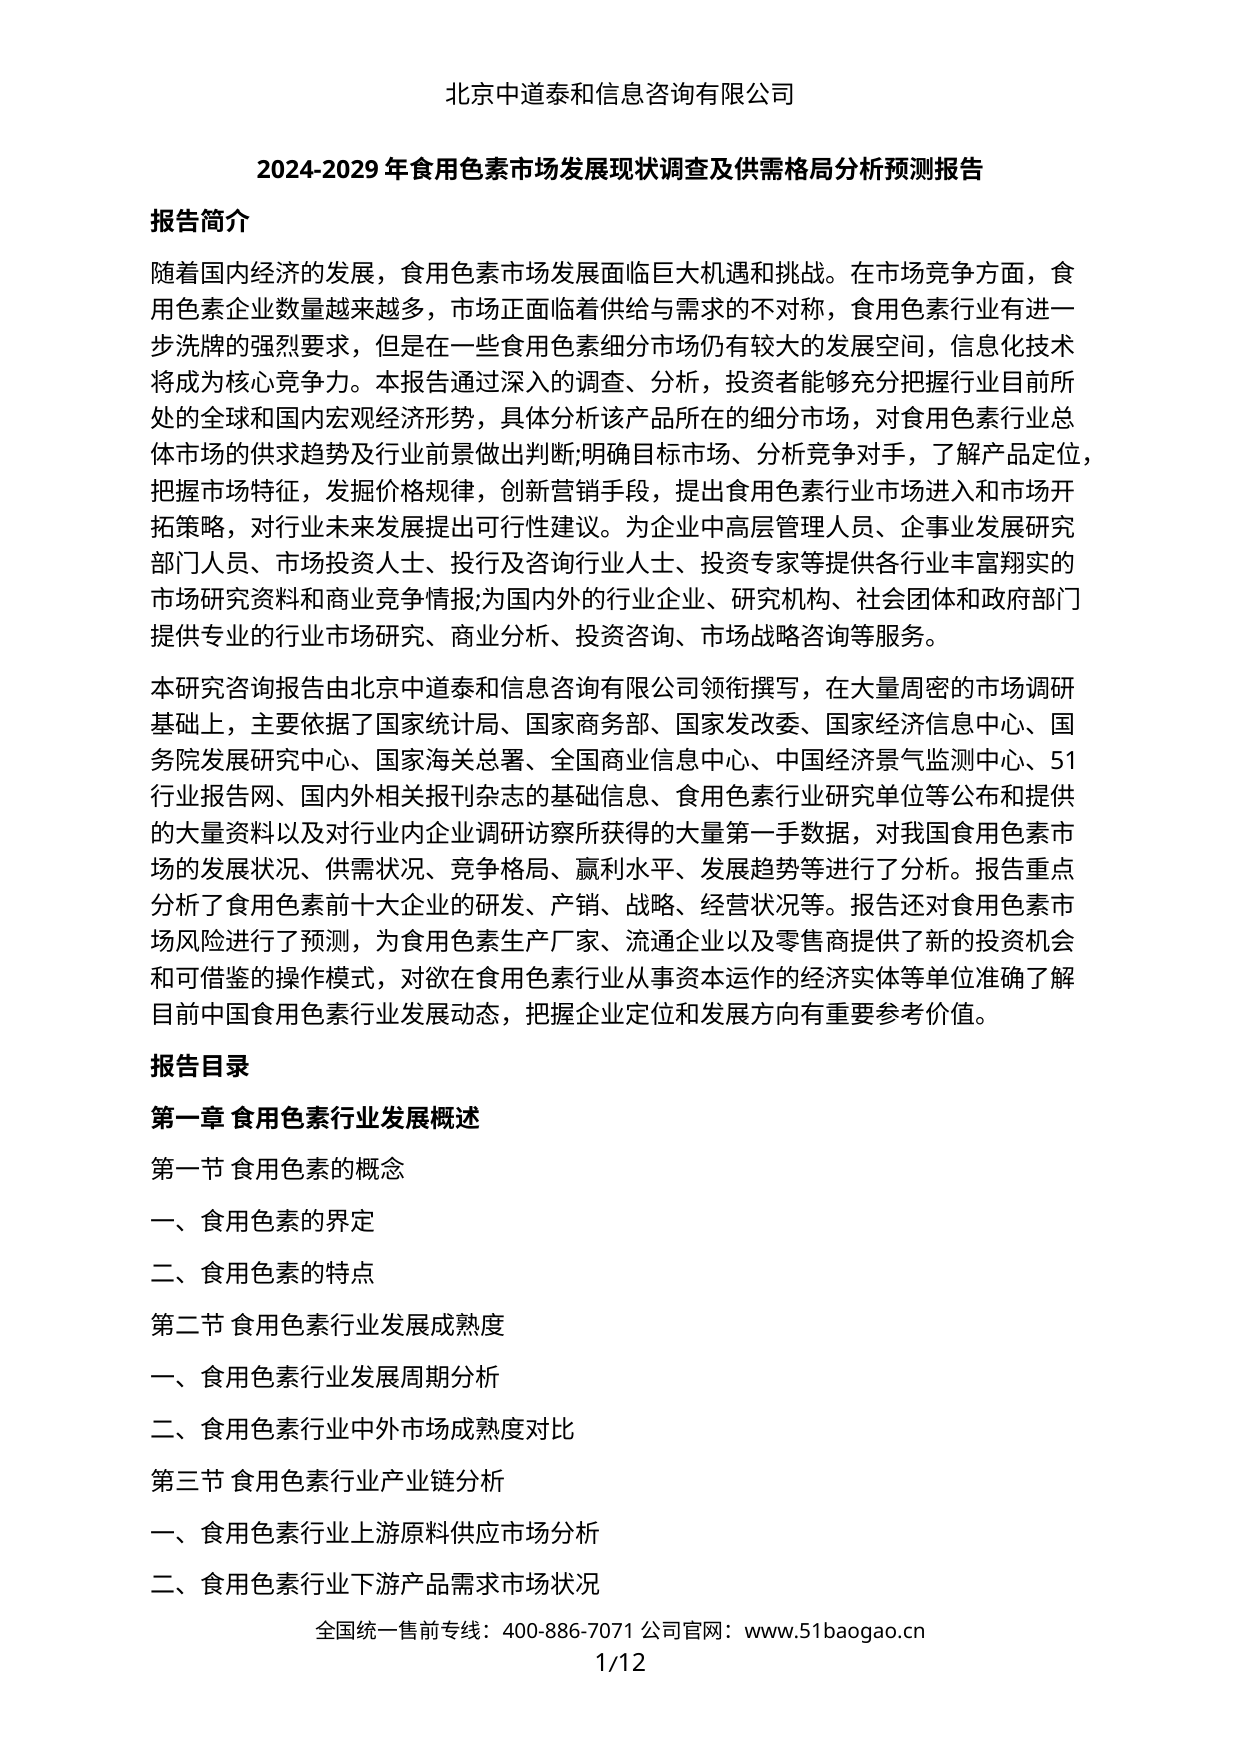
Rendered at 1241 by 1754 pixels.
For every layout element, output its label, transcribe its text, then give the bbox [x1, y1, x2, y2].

text 第一章 食用色素行业发展概述 [150, 1098, 1090, 1134]
text 本研究咨询报告由北京中道泰和信息咨询有限公司领衔撰写，在大量周密的市场调研基础上，主要依据了国家统计局、国家商务部、国家发改委、国家经济信息中心、国务院发展研究中心、国家海关总署、全国商业信息中心、中国经济景气监测中心、51行业报告网、国内外相关报刊杂志的基础信息、食用色素行业研究单位等公布和提供的大量资料以及对行业内企业调研访察所获得的大量第一手数据，对我国食用色素市场的发展状况、供需状况、竞争格局、赢利水平、发展趋势等进行了分析。报告重点分析了食用色素前十大企业的研发、产销、战略、经营状况等。报告还对食用色素市场风险进行了预测，为食用色素生产厂家、流通企业以及零售商提供了新的投资机会和可借鉴的操作模式，对欲在食用色素行业从事资本运作的经济实体等单位准确了解目前中国食用色素行业发展动态，把握企业定位和发展方向有重要参考价值。 [150, 668, 1090, 1031]
text 二、食用色素行业中外市场成熟度对比 [150, 1409, 1090, 1446]
text 随着国内经济的发展，食用色素市场发展面临巨大机遇和挑战。在市场竞争方面，食用色素企业数量越来越多，市场正面临着供给与需求的不对称，食用色素行业有进一步洗牌的强烈要求，但是在一些食用色素细分市场仍有较大的发展空间，信息化技术将成为核心竞争力。本报告通过深入的调查、分析，投资者能够充分把握行业目前所处的全球和国内宏观经济形势，具体分析该产品所在的细分市场，对食用色素行业总体市场的供求趋势及行业前景做出判断;明确目标市场、分析竞争对手，了解产品定位，把握市场特征，发掘价格规律，创新营销手段，提出食用色素行业市场进入和市场开拓策略，对行业未来发展提出可行性建议。为企业中高层管理人员、企事业发展研究部门人员、市场投资人士、投行及咨询行业人士、投资专家等提供各行业丰富翔实的市场研究资料和商业竞争情报;为国内外的行业企业、研究机构、社会团体和政府部门提供专业的行业市场研究、商业分析、投资咨询、市场战略咨询等服务。 [150, 254, 1090, 652]
text 第一节 食用色素的概念 [150, 1150, 1090, 1186]
text 报告目录 [150, 1046, 1090, 1082]
text 一、食用色素行业发展周期分析 [150, 1357, 1090, 1394]
text 第二节 食用色素行业发展成熟度 [150, 1306, 1090, 1342]
text 报告简介 [150, 202, 1090, 238]
text 一、食用色素的界定 [150, 1202, 1090, 1238]
text 一、食用色素行业上游原料供应市场分析 [150, 1513, 1090, 1549]
text 二、食用色素行业下游产品需求市场状况 [150, 1565, 1090, 1601]
text 第三节 食用色素行业产业链分析 [150, 1461, 1090, 1497]
text 2024-2029年食用色素市场发展现状调查及供需格局分析预测报告 [150, 150, 1090, 186]
text 二、食用色素的特点 [150, 1254, 1090, 1290]
